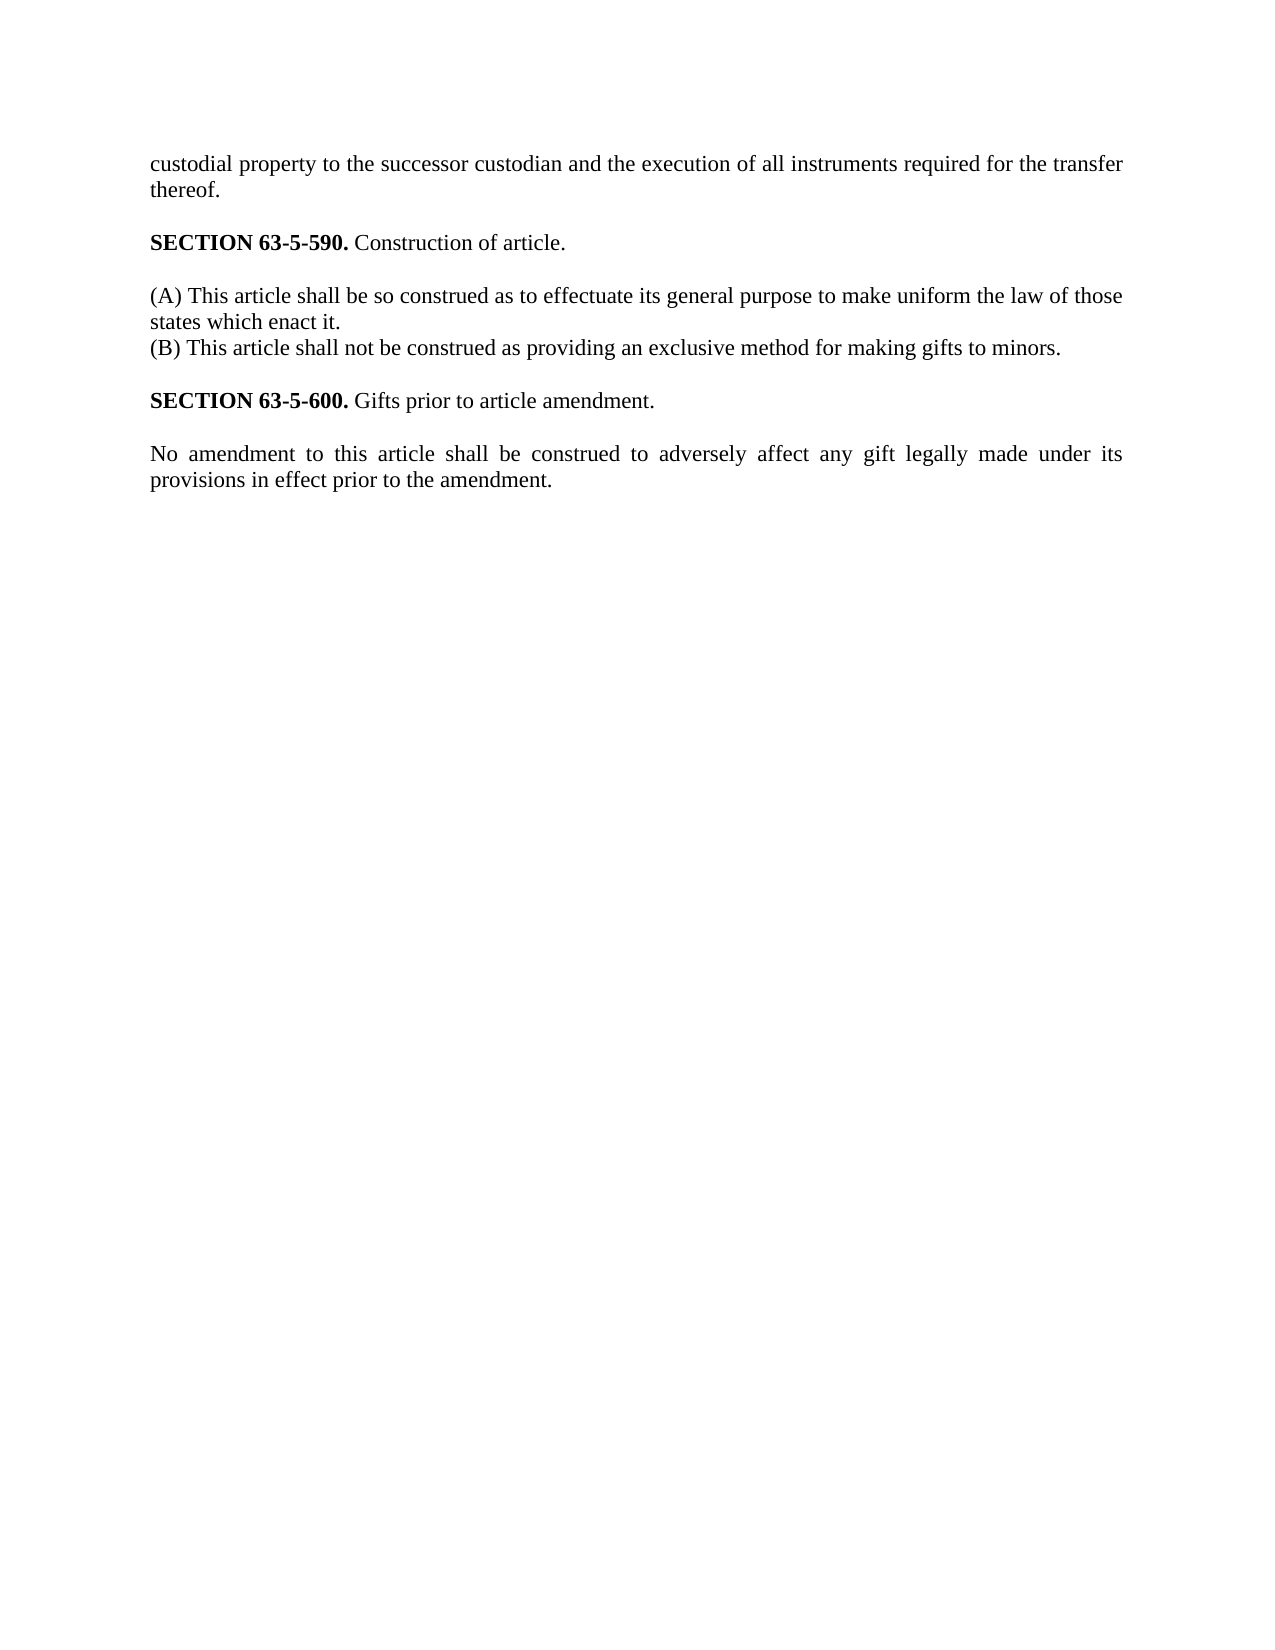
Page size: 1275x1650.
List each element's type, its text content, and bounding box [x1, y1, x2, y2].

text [150, 150, 1125, 203]
text SECTION 63-5-600. Gifts prior to article amendment. [150, 387, 1125, 413]
text No amendment to this article shall be construed to adversely affect any gift legally made under its provisions in effect prior to the amendment. [150, 440, 1125, 493]
text (B) This article shall not be construed as providing an exclusive method for making gifts to minors. [150, 334, 1125, 361]
text (A) This article shall be so construed as to effectuate its general purpose to make uniform the law of those states which enact it. [150, 282, 1125, 334]
text SECTION 63-5-590. Construction of article. [150, 229, 1125, 255]
